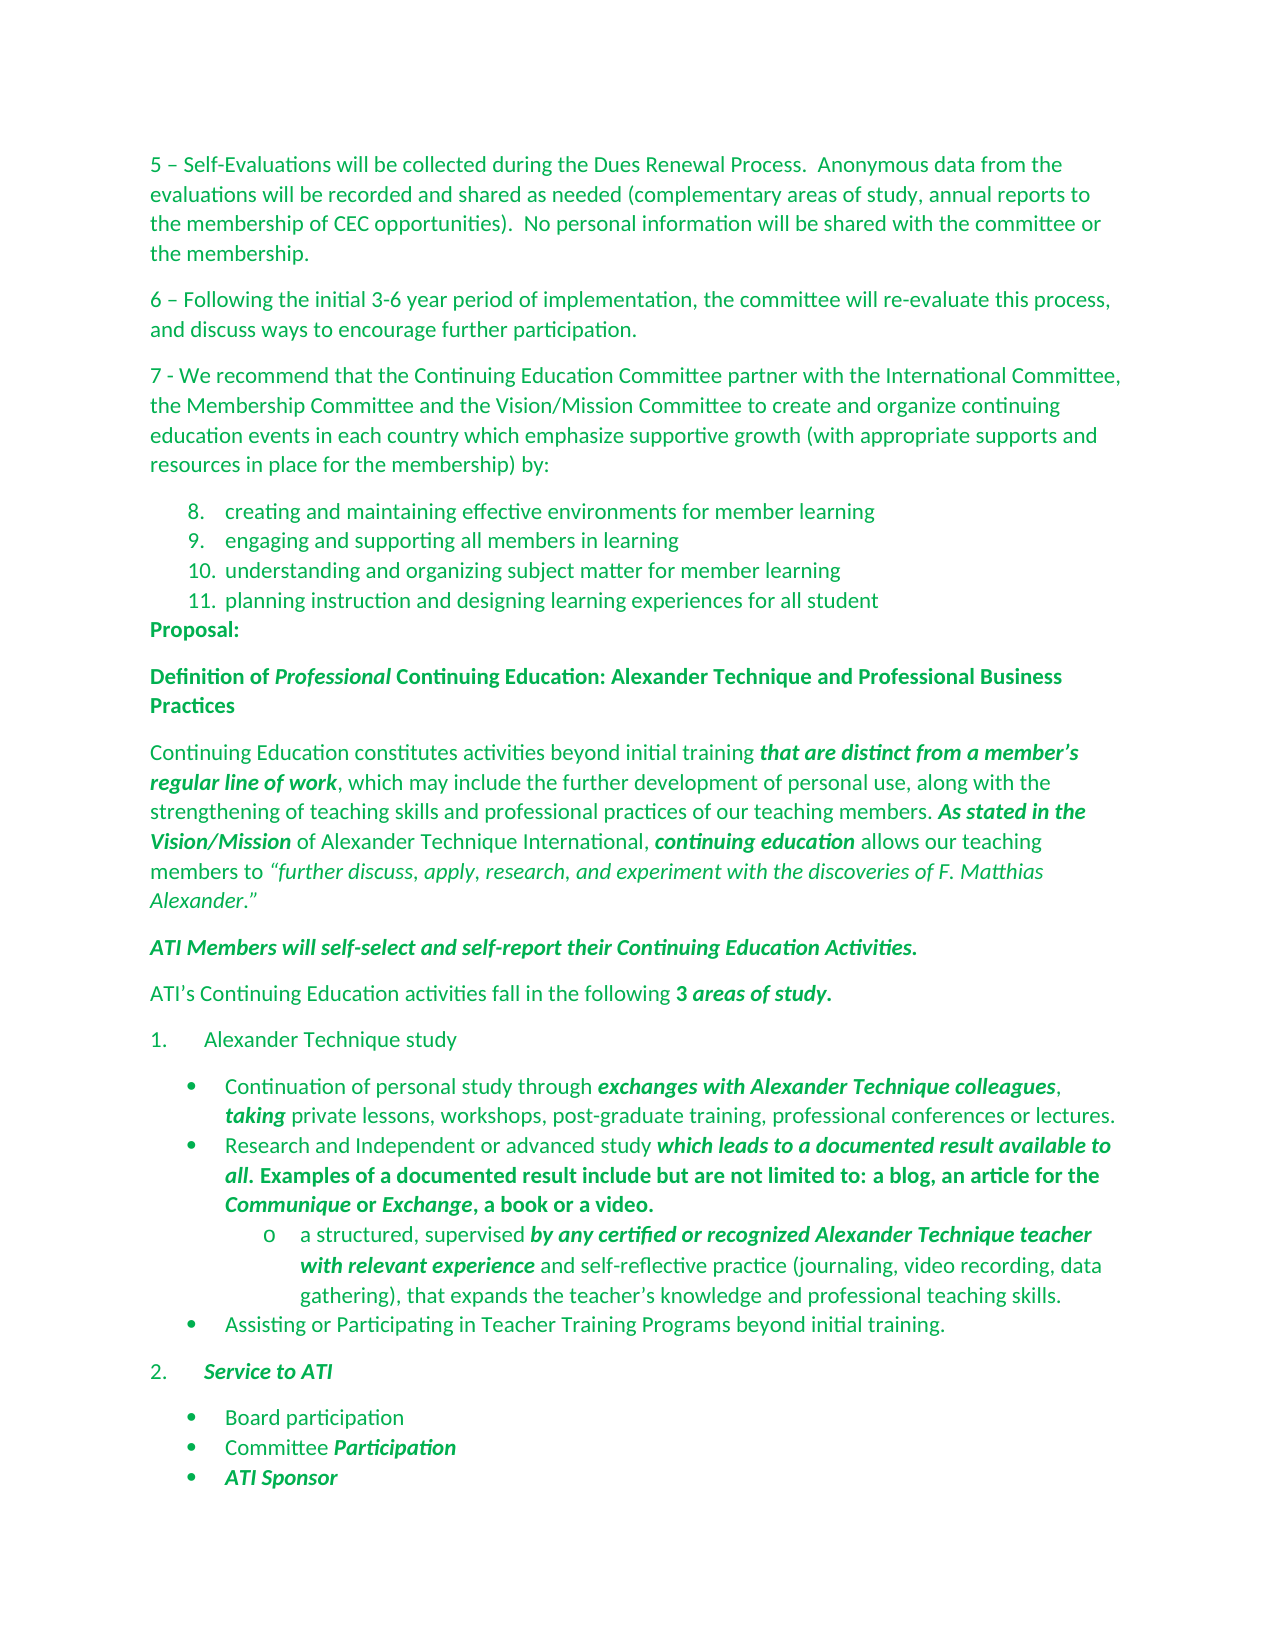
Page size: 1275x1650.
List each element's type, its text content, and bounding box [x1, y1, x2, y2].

list Committee Participation [187, 1433, 1125, 1461]
text ATI’s Continuing Education activities fall in the following 3 areas of study. [150, 979, 1125, 1007]
text 2. Service to ATI [150, 1357, 1125, 1385]
list planning instruction and designing learning experiences for all student [187, 586, 1125, 614]
text 6 – Following the initial 3-6 year period of implementation, the committee will re-evaluate this process, and discuss ways to encourage further participation. [150, 285, 1125, 343]
text Definition of Professional Continuing Education: Alexander Technique and Professional Business Practices [150, 662, 1125, 720]
list Board participation [187, 1403, 1125, 1431]
list Continuation of personal study through exchanges with Alexander Technique colleagues, taking private lessons, workshops, post-graduate training, professional conferences or lectures. [187, 1072, 1125, 1129]
list Research and Independent or advanced study which leads to a documented result available to all. Examples of a documented result include but are not limited to: a blog, an article for the Communique or Exchange, a book or a video. [187, 1131, 1125, 1219]
text 7 - We recommend that the Continuing Education Committee partner with the International Committee, the Membership Committee and the Vision/Mission Committee to create and organize continuing education events in each country which emphasize supportive growth (with appropriate supports and resources in place for the membership) by: [150, 361, 1125, 478]
text 5 – Self-Evaluations will be collected during the Dues Renewal Process. Anonymous data from the evaluations will be recorded and shared as needed (complementary areas of study, annual reports to the membership of CEC opportunities). No personal information will be shared with the committee or the membership. [150, 150, 1125, 267]
text 1. Alexander Technique study [150, 1026, 1125, 1053]
list understanding and organizing subject matter for member learning [187, 556, 1125, 584]
list creating and maintaining effective environments for member learning [187, 497, 1125, 525]
text Continuing Education constitutes activities beyond initial training that are distinct from a member’s regular line of work, which may include the further development of personal use, along with the strengthening of teaching skills and professional practices of our teaching members. As stated in the Vision/Mission of Alexander Technique International, continuing education allows our teaching members to “further discuss, apply, research, and experiment with the discoveries of F. Matthias Alexander.” [150, 738, 1125, 914]
list ATI Sponsor [187, 1463, 1125, 1491]
list Assisting or Participating in Teacher Training Programs beyond initial training. [187, 1311, 1125, 1338]
text Proposal: [150, 616, 1125, 644]
text ATI Members will self-select and self-report their Continuing Education Activities. [150, 933, 1125, 961]
list a structured, supervised by any certified or recognized Alexander Technique teacher with relevant experience and self-reflective practice (journaling, video recording, data gathering), that expands the teacher’s knowledge and professional teaching skills. [262, 1220, 1125, 1309]
list engaging and supporting all members in learning [187, 527, 1125, 554]
